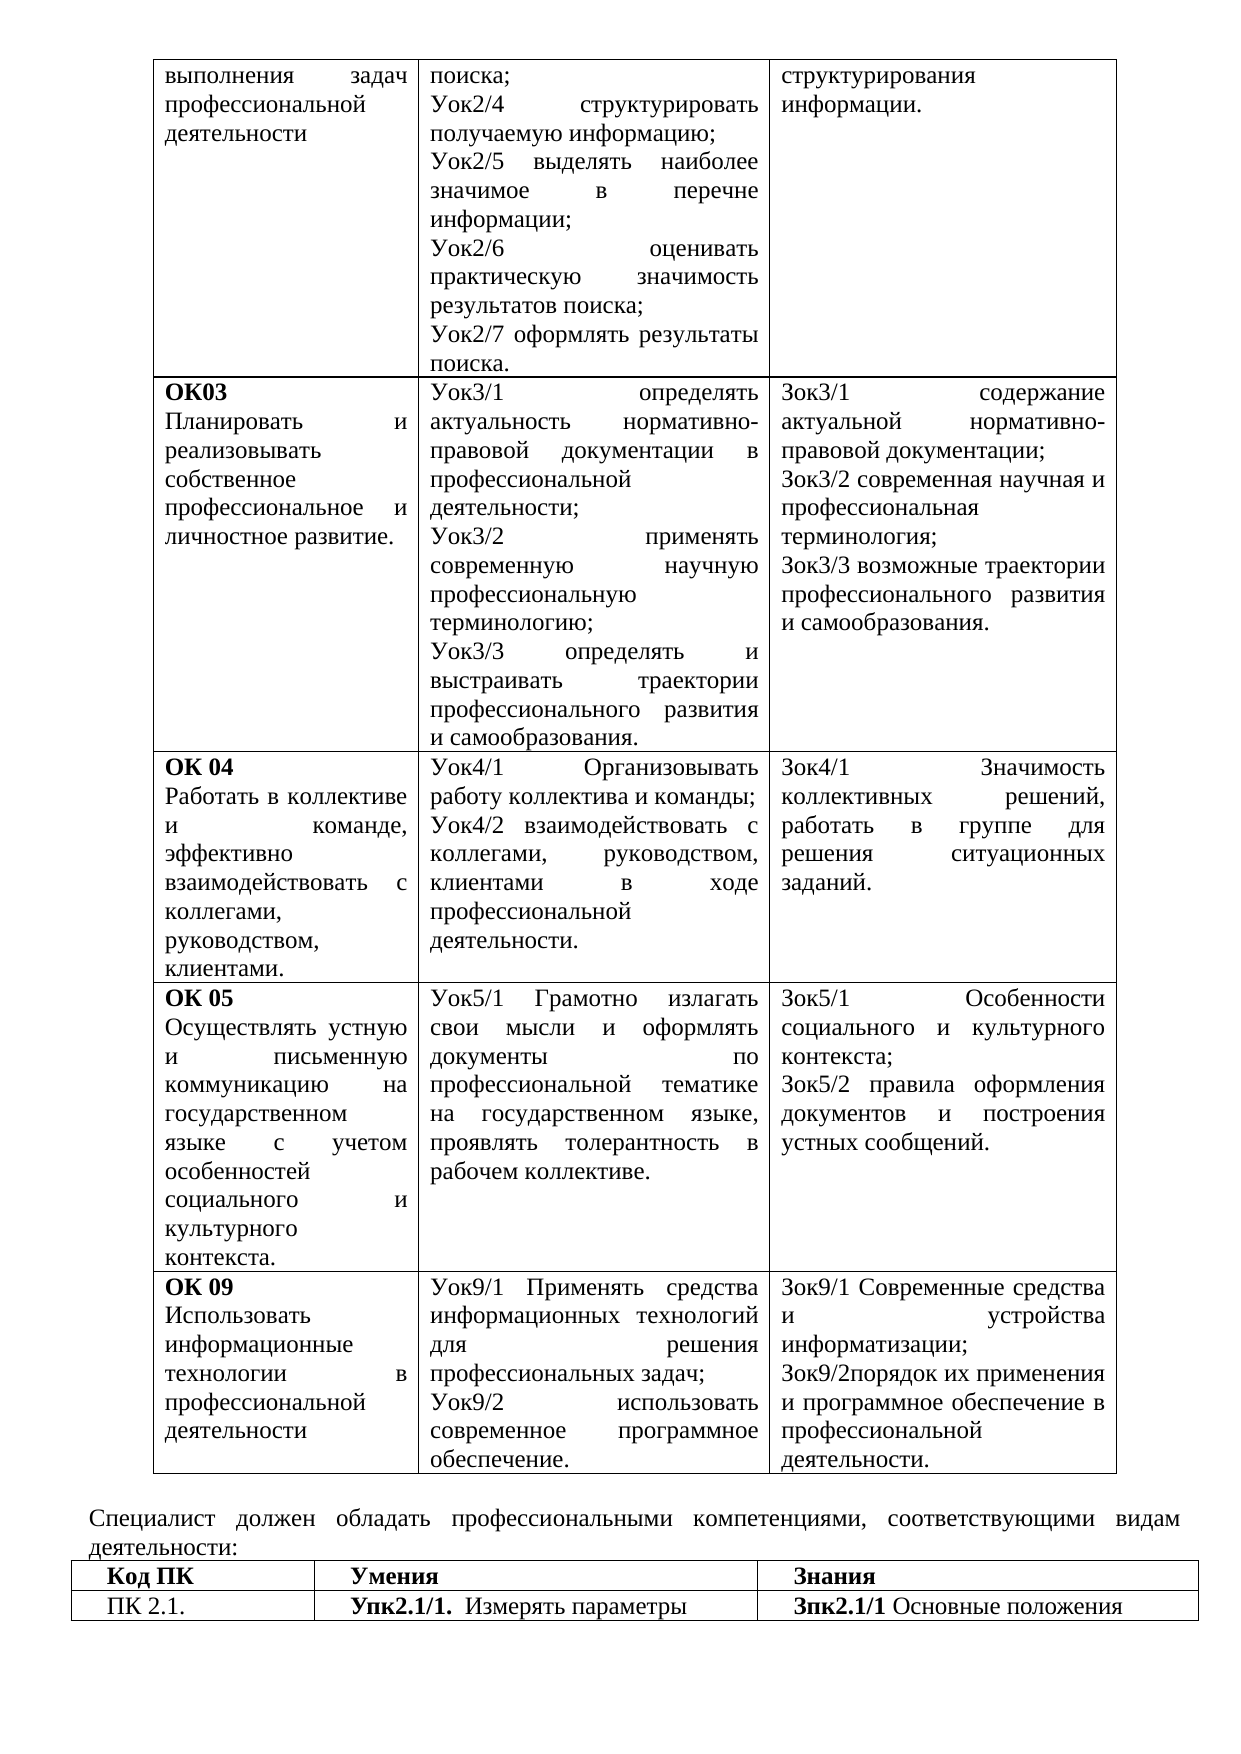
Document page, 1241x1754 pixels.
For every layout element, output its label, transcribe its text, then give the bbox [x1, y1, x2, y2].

table_cell Зок4/1 Значимость коллективных решений, работать в группе для решения ситуационных заданий. [770, 752, 1116, 982]
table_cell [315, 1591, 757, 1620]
table_cell ОК03 Планировать и реализовывать собственное профессиональное и личностное развитие. [154, 378, 418, 751]
table_header Знания [758, 1561, 1198, 1590]
table_cell Зок5/1 Особенности социального и культурного контекста; Зок5/2 правила оформления документов и построения устных сообщений. [770, 983, 1116, 1271]
table_cell Уок3/1 определять актуальность нормативно-правовой документации в профессиональной деятельности; Уок3/2 применять современную научную профессиональную терминологию; Уок3/3 определять и выстраивать траектории профессионального развития и самообразования. [419, 378, 769, 751]
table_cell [770, 60, 1116, 376]
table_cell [72, 1591, 314, 1620]
table_cell Уок9/1 Применять средства информационных технологий для решения профессиональных задач; Уок9/2 использовать современное программное обеспечение. [419, 1272, 769, 1473]
table_cell Зок3/1 содержание актуальной нормативно-правовой документации; Зок3/2 современная научная и профессиональная терминология; Зок3/3 возможные траектории профессионального развития и самообразования. [770, 378, 1116, 751]
text Специалист должен обладать профессиональными компетенциями, соответствующими видам деятельности: [89, 1503, 1181, 1560]
table_cell Зок9/1 Современные средства и устройства информатизации; Зок9/2порядок их применения и программное обеспечение в профессиональной деятельности. [770, 1272, 1116, 1473]
table_cell ОК 09 Использовать информационные технологии в профессиональной деятельности [154, 1272, 418, 1473]
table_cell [419, 60, 769, 376]
table_cell ОК 04 Работать в коллективе и команде, эффективно взаимодействовать с коллегами, руководством, клиентами. [154, 752, 418, 982]
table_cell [154, 60, 418, 376]
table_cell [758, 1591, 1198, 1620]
table_cell ОК 05 Осуществлять устную и письменную коммуникацию на государственном языке с учетом особенностей социального и культурного контекста. [154, 983, 418, 1271]
table_header Умения [315, 1561, 757, 1590]
table_header Код ПК [72, 1561, 314, 1590]
table_cell Уок5/1 Грамотно излагать свои мысли и оформлять документы по профессиональной тематике на государственном языке, проявлять толерантность в рабочем коллективе. [419, 983, 769, 1271]
table_cell Уок4/1 Организовывать работу коллектива и команды; Уок4/2 взаимодействовать с коллегами, руководством, клиентами в ходе профессиональной деятельности. [419, 752, 769, 982]
